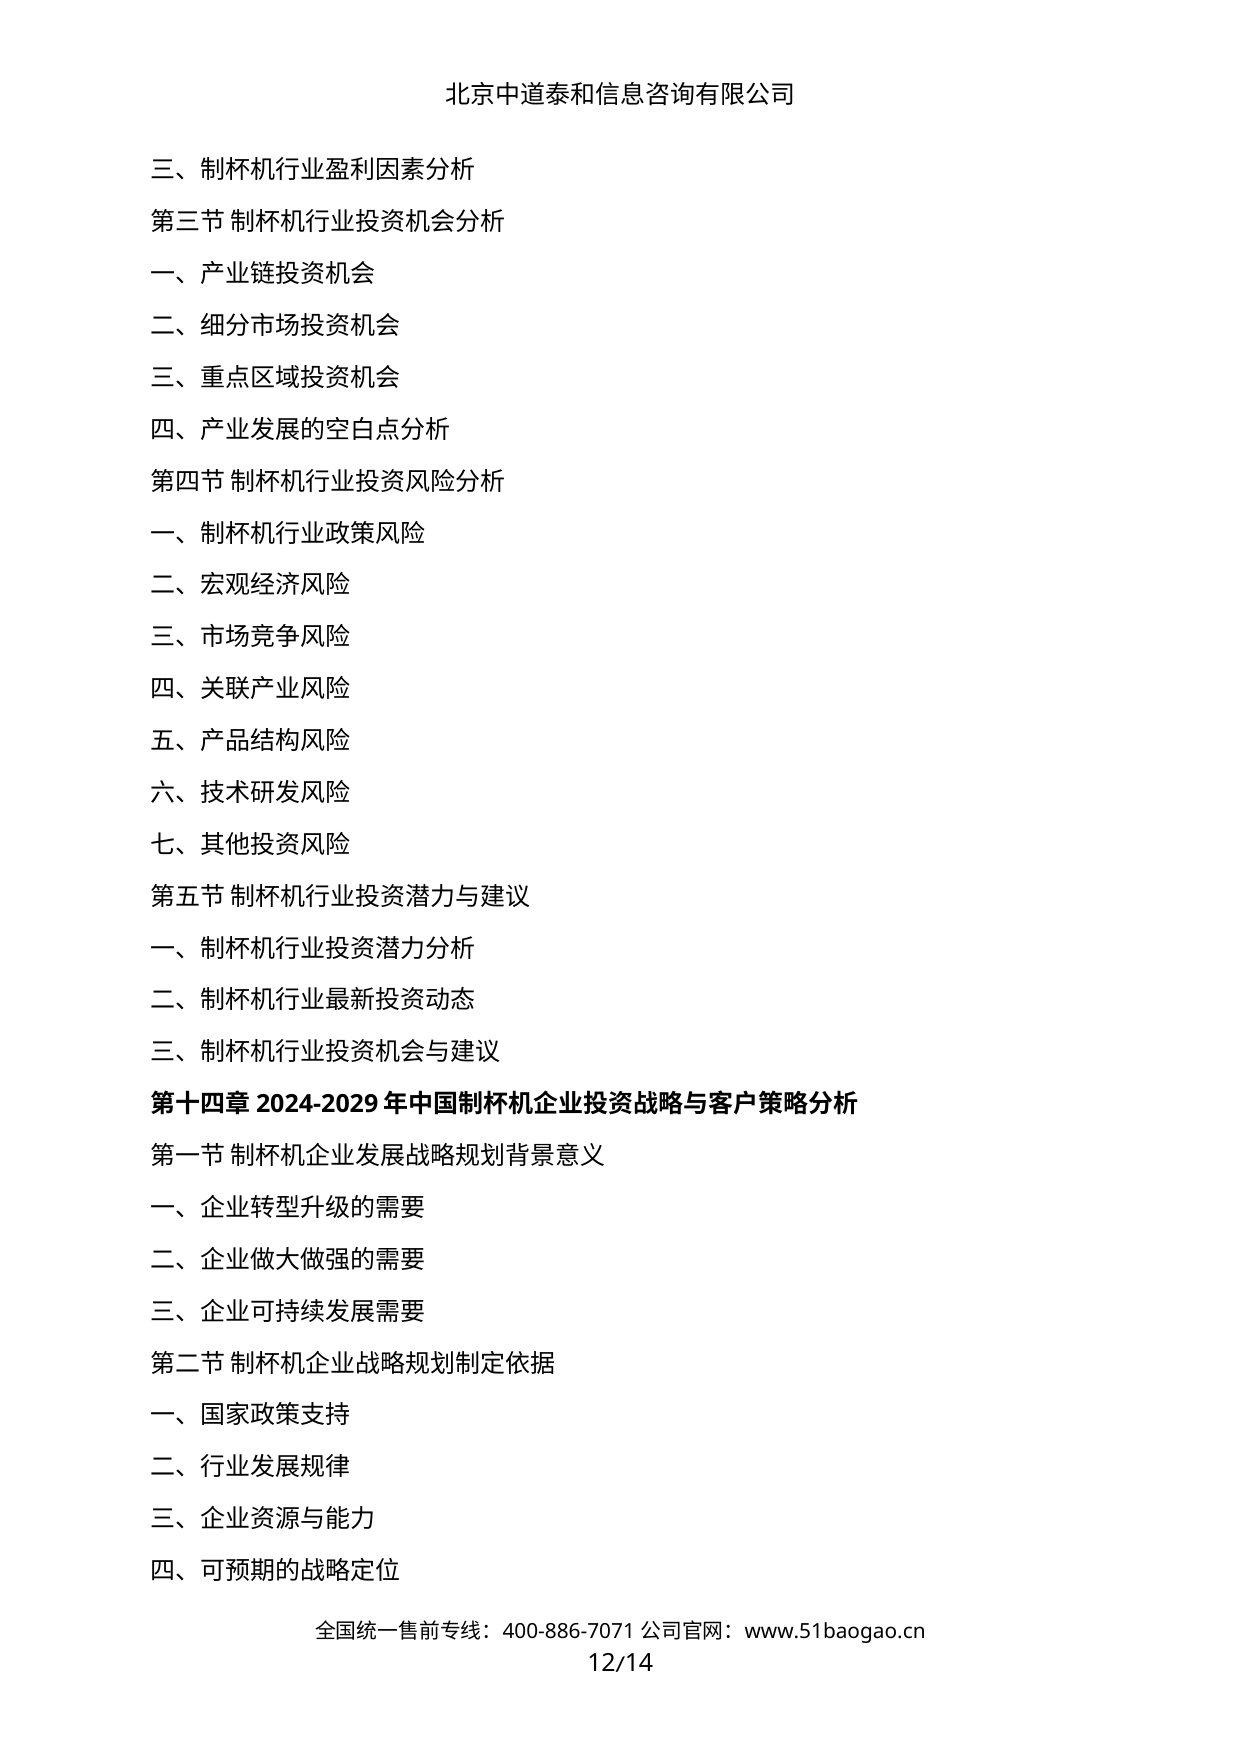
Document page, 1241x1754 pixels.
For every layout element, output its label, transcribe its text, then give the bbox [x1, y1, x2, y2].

text 二、细分市场投资机会 [150, 306, 1090, 342]
text 三、市场竞争风险 [150, 617, 1090, 653]
text 二、制杯机行业最新投资动态 [150, 980, 1090, 1016]
text 第十四章 2024-2029年中国制杯机企业投资战略与客户策略分析 [150, 1084, 1090, 1120]
text 七、其他投资风险 [150, 824, 1090, 861]
text 三、企业资源与能力 [150, 1499, 1090, 1535]
text 一、制杯机行业政策风险 [150, 513, 1090, 549]
text 一、制杯机行业投资潜力分析 [150, 928, 1090, 964]
text 四、产业发展的空白点分析 [150, 409, 1090, 446]
text 第四节 制杯机行业投资风险分析 [150, 461, 1090, 497]
text 一、企业转型升级的需要 [150, 1187, 1090, 1224]
text 三、制杯机行业投资机会与建议 [150, 1032, 1090, 1068]
text 二、宏观经济风险 [150, 565, 1090, 601]
text 第二节 制杯机企业战略规划制定依据 [150, 1343, 1090, 1379]
text 第三节 制杯机行业投资机会分析 [150, 202, 1090, 238]
text 三、制杯机行业盈利因素分析 [150, 150, 1090, 186]
text 五、产品结构风险 [150, 721, 1090, 757]
text 二、行业发展规律 [150, 1447, 1090, 1483]
text 第一节 制杯机企业发展战略规划背景意义 [150, 1136, 1090, 1172]
text 三、重点区域投资机会 [150, 357, 1090, 394]
text 第五节 制杯机行业投资潜力与建议 [150, 876, 1090, 912]
text 四、关联产业风险 [150, 669, 1090, 705]
text 四、可预期的战略定位 [150, 1551, 1090, 1587]
text 三、企业可持续发展需要 [150, 1291, 1090, 1327]
text 一、产业链投资机会 [150, 254, 1090, 290]
text 六、技术研发风险 [150, 772, 1090, 809]
text 二、企业做大做强的需要 [150, 1239, 1090, 1276]
text 一、国家政策支持 [150, 1395, 1090, 1431]
